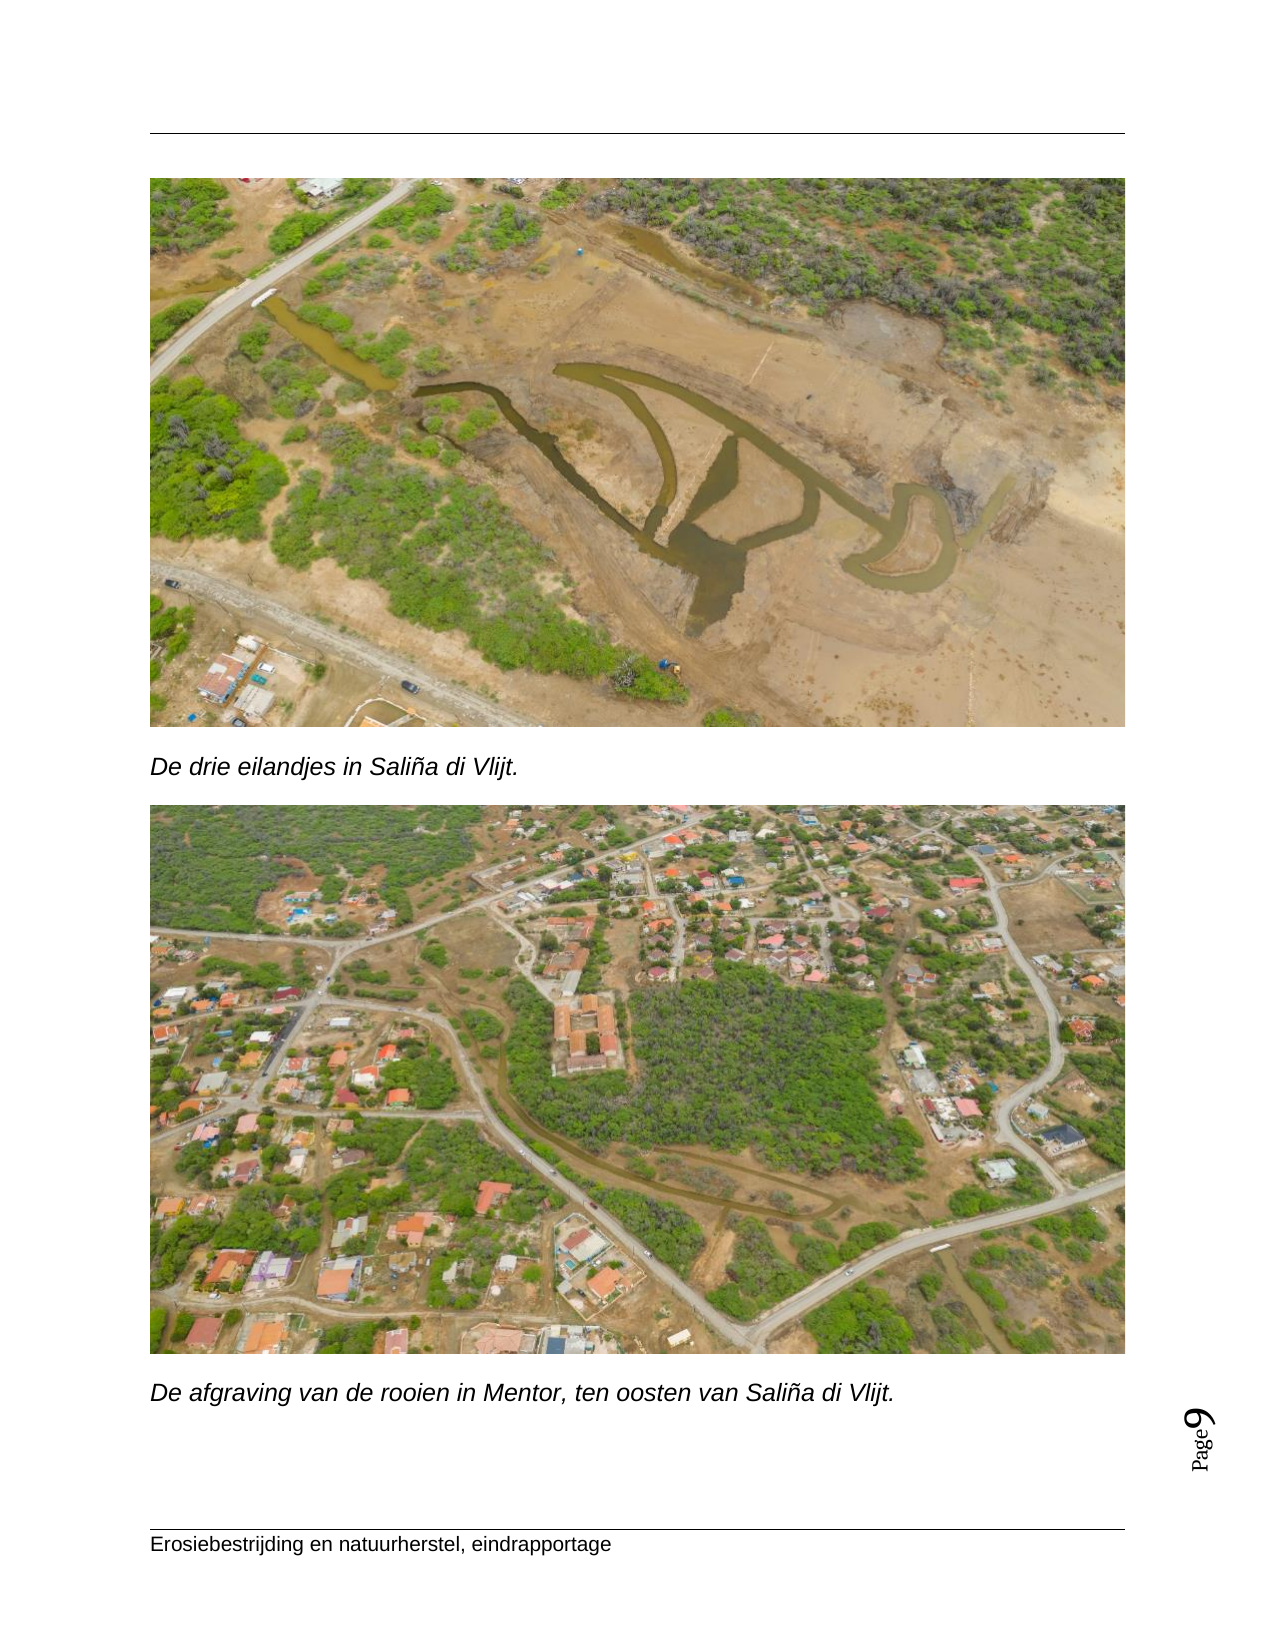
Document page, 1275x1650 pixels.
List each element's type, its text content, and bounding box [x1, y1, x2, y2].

picture [150, 805, 1125, 1354]
text De afgraving van de rooien in Mentor, ten oosten van Saliña di Vlijt. [150, 1378, 1125, 1407]
picture [150, 178, 1125, 727]
text De drie eilandjes in Saliña di Vlijt. [150, 752, 1125, 780]
